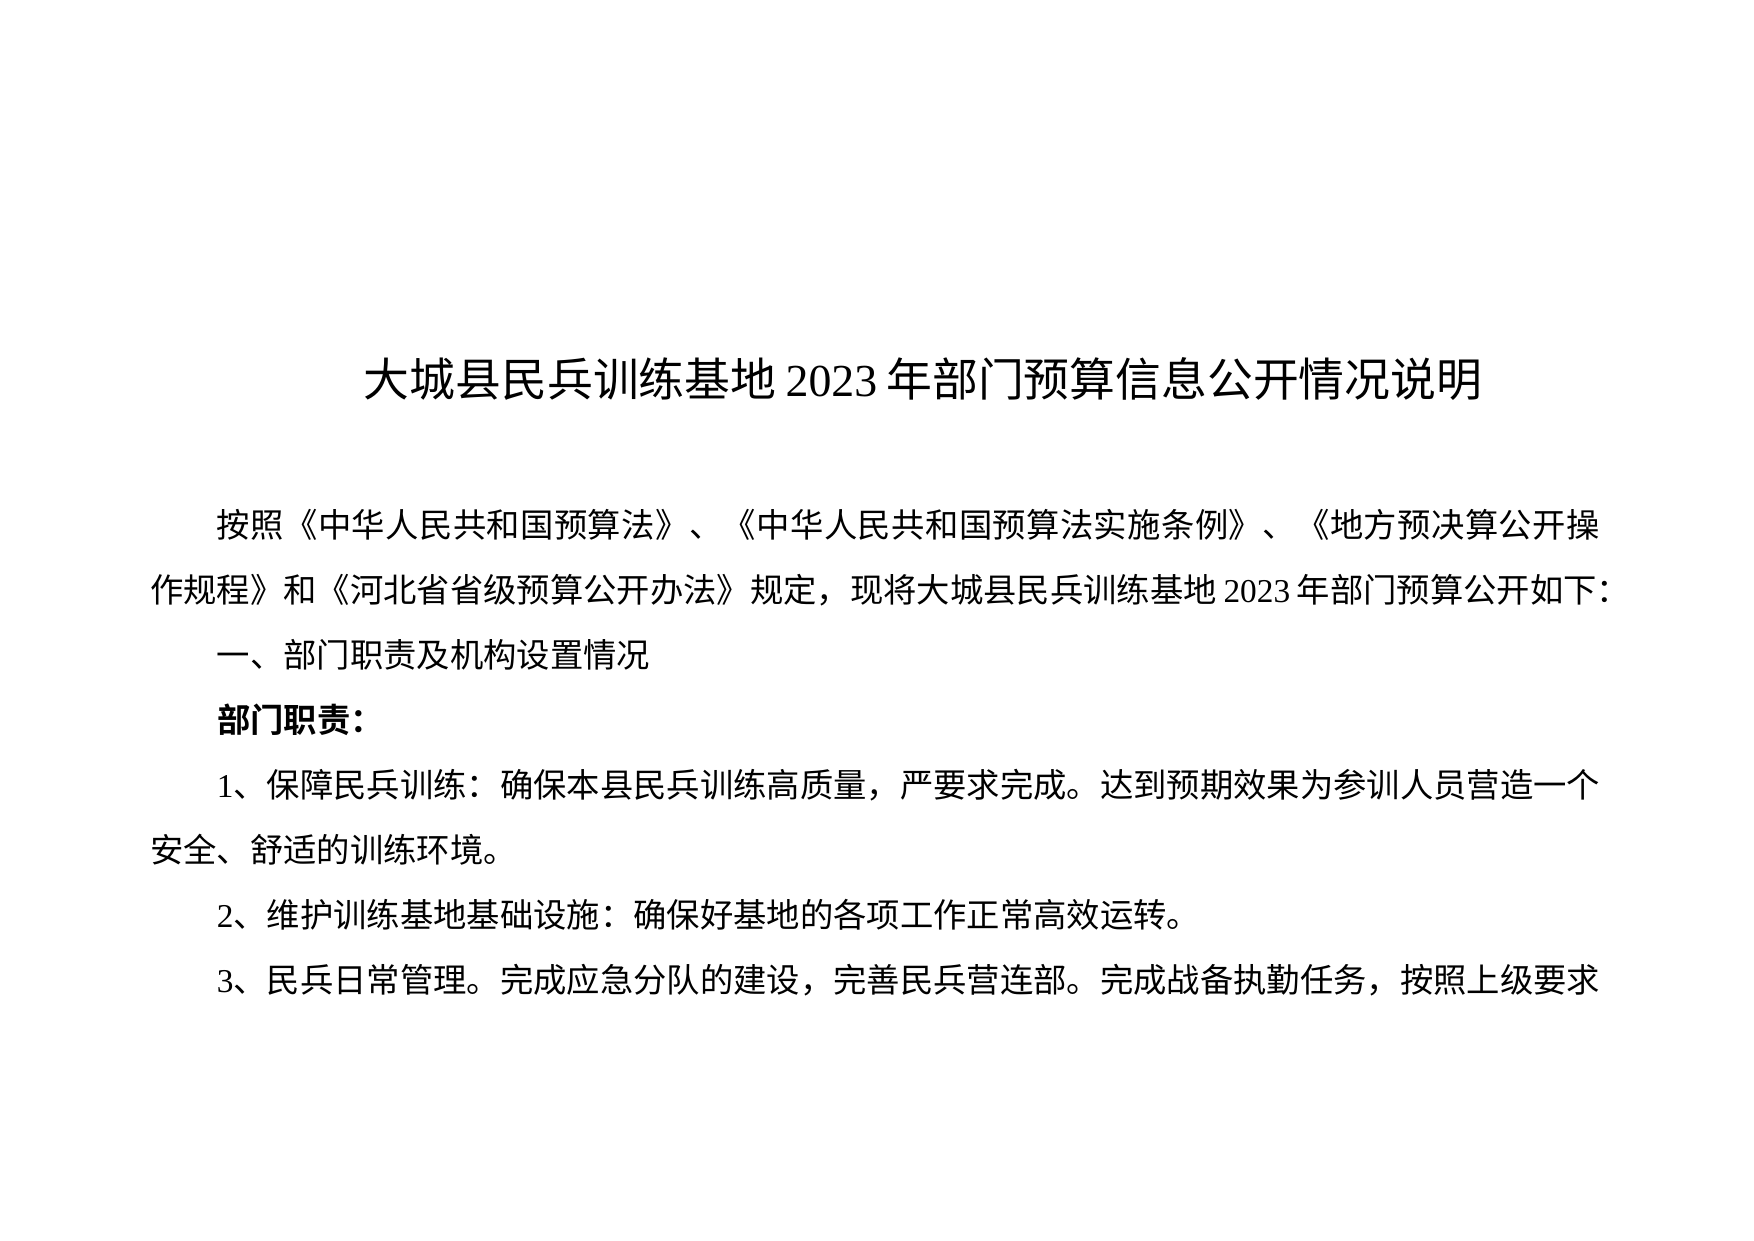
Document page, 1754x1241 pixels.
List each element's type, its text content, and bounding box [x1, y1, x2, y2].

text 1、保障民兵训练：确保本县民兵训练高质量，严要求完成。达到预期效果为参训人员营造一个安全、舒适的训练环境。 [150, 750, 1604, 880]
text 2、维护训练基地基础设施：确保好基地的各项工作正常高效运转。 [150, 880, 1604, 945]
text 大城县民兵训练基地2023年部门预算信息公开情况说明 [150, 328, 1604, 425]
text 部门职责： [150, 685, 1604, 750]
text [150, 945, 1604, 1010]
text 一、部门职责及机构设置情况 [150, 620, 1604, 685]
text 按照《中华人民共和国预算法》、《中华人民共和国预算法实施条例》、《地方预决算公开操作规程》和《河北省省级预算公开办法》规定，现将大城县民兵训练基地2023年部门预算公开如下： [150, 490, 1604, 620]
